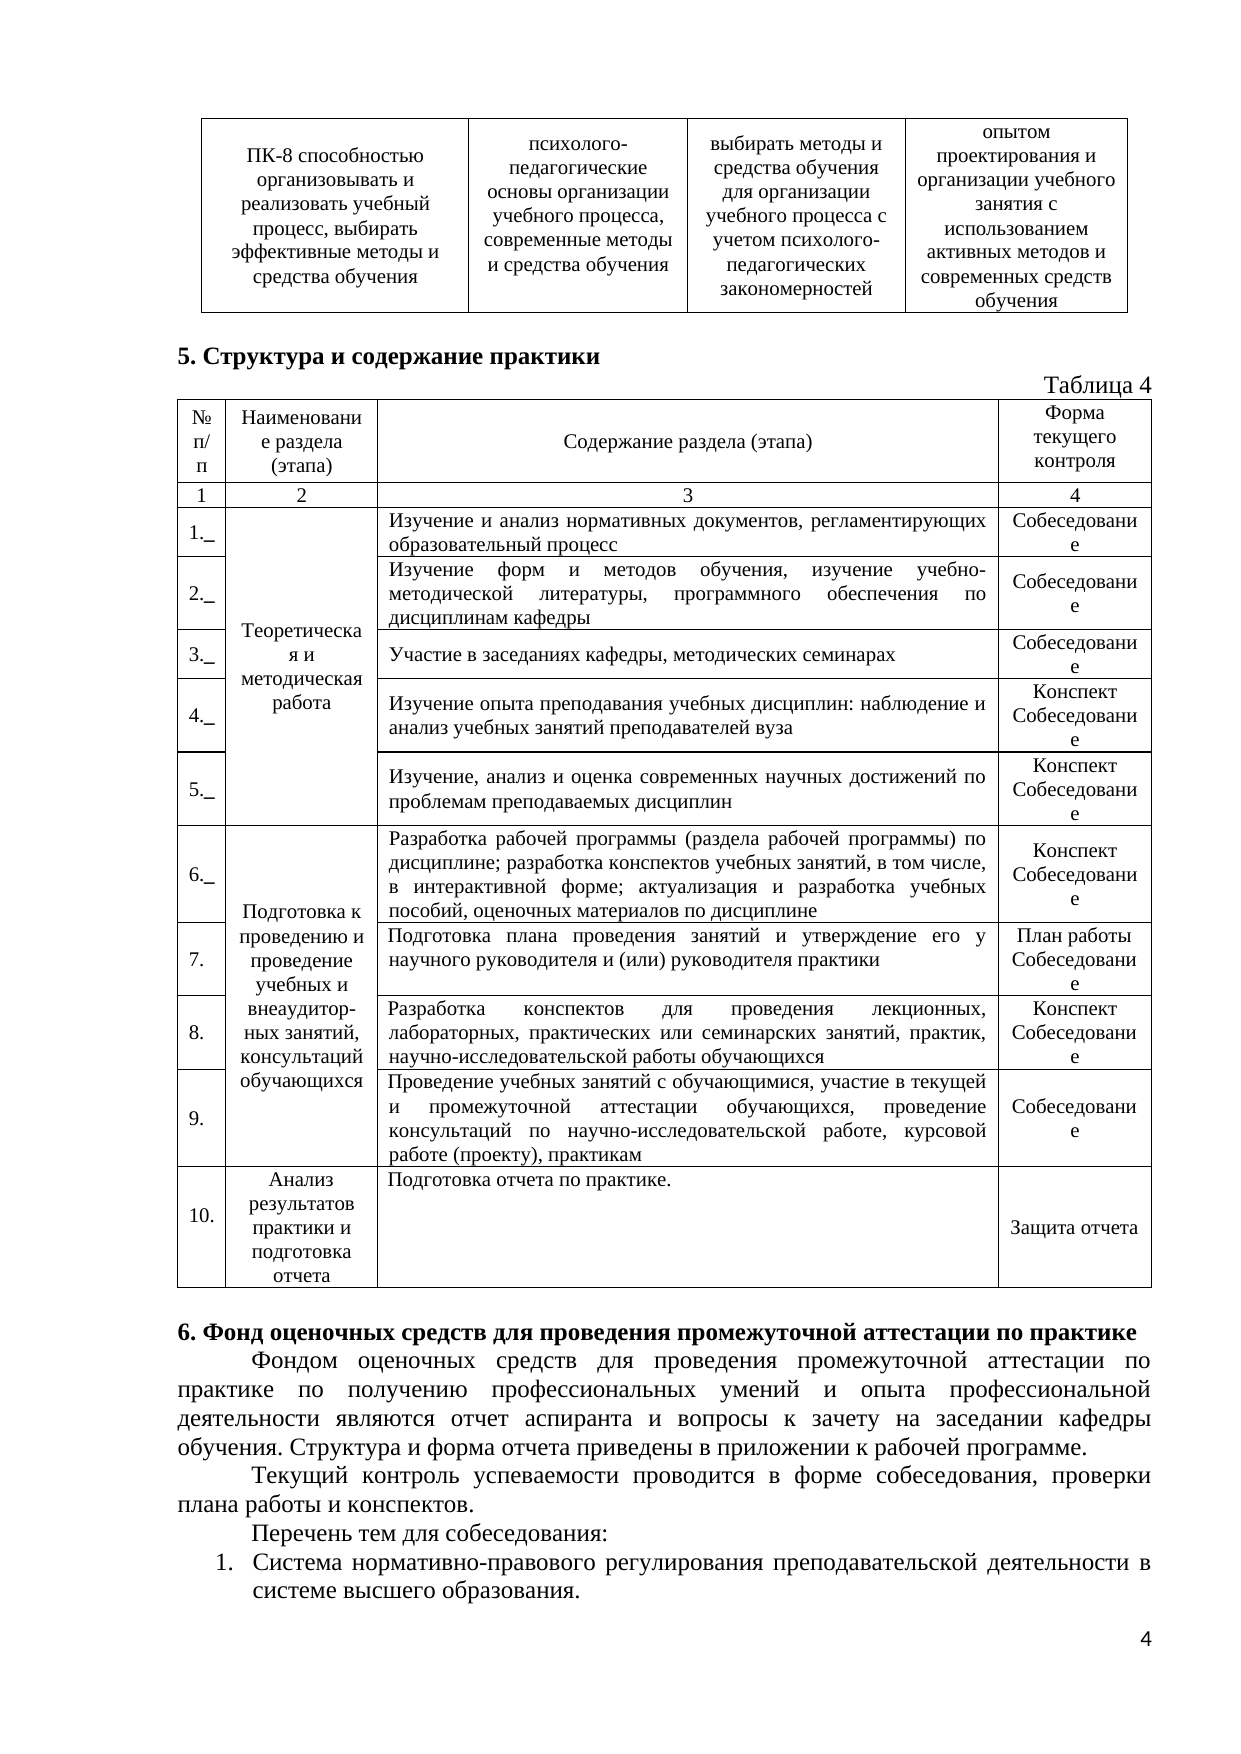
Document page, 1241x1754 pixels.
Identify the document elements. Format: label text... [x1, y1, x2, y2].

table_cell Конспект Собеседование [999, 679, 1151, 751]
table_cell Теоретическая и методическая работа [226, 508, 377, 825]
text 5. Структура и содержание практики [177, 341, 1152, 370]
text Фондом оценочных средств для проведения промежуточной аттестации по практике по получению профессиональных умений и опыта профессиональной деятельности являются отчет аспиранта и вопросы к зачету на заседании кафедры обучения. Структура и форма отчета приведены в приложении к рабочей программе. [177, 1346, 1152, 1461]
table_cell Конспект Собеседование [999, 753, 1151, 825]
table_cell [178, 508, 225, 556]
table_cell Защита отчета [999, 1167, 1151, 1287]
table_cell Разработка конспектов для проведения лекционных, лабораторных, практических или семинарских занятий, практик, научно-исследовательской работы обучающихся [378, 996, 998, 1068]
table_cell Собеседование [999, 630, 1151, 678]
table_cell 4 [999, 483, 1151, 507]
table_cell Собеседование [999, 557, 1151, 629]
table_cell [178, 679, 225, 751]
text Таблица 4 [177, 370, 1152, 399]
table_cell [178, 923, 225, 995]
table_cell Конспект Собеседование [999, 826, 1151, 922]
text Перечень тем для собеседования: [177, 1518, 1152, 1547]
table_cell Конспект Собеседование [999, 996, 1151, 1068]
table_cell выбирать методы и средства обучения для организации учебного процесса с учетом психолого-педагогических закономерностей [688, 119, 905, 312]
table_cell 1 [178, 483, 225, 507]
list Система нормативно-правового регулирования преподавательской деятельности в системе высшего образования. [215, 1547, 1152, 1604]
text Текущий контроль успеваемости проводится в форме собеседования, проверки плана работы и конспектов. [177, 1461, 1152, 1518]
table_cell Подготовка отчета по практике. [378, 1167, 998, 1287]
text 6. Фонд оценочных средств для проведения промежуточной аттестации по практике [177, 1317, 1152, 1346]
table_cell [178, 1070, 225, 1166]
table_cell Изучение опыта преподавания учебных дисциплин: наблюдение и анализ учебных занятий преподавателей вуза [378, 679, 998, 751]
table_cell План работы Собеседование [999, 923, 1151, 995]
table_cell Изучение форм и методов обучения, изучение учебно-методической литературы, программного обеспечения по дисциплинам кафедры [378, 557, 998, 629]
table_cell психолого-педагогические основы организации учебного процесса, современные методы и средства обучения [469, 119, 687, 312]
table_cell [178, 1167, 225, 1287]
table_cell 3 [378, 483, 998, 507]
table_cell Участие в заседаниях кафедры, методических семинарах [378, 630, 998, 678]
table_cell Анализ результатов практики и подготовка отчета [226, 1167, 377, 1287]
table_cell Собеседование [999, 1070, 1151, 1166]
table_cell [178, 630, 225, 678]
table_cell 2 [226, 483, 377, 507]
table_cell Изучение, анализ и оценка современных научных достижений по проблемам преподаваемых дисциплин [378, 753, 998, 825]
table_cell Подготовка к проведению и проведение учебных и внеаудитор-ных занятий, консультаций обучающихся [226, 826, 377, 1166]
table_cell ПК-8 способностью организовывать и реализовать учебный процесс, выбирать эффективные методы и средства обучения [202, 119, 468, 312]
table_cell опытом проектирования и организации учебного занятия с использованием активных методов и современных средств обучения [906, 119, 1127, 312]
table_cell [178, 557, 225, 629]
table_header № п/п [178, 400, 225, 482]
table_header Содержание раздела (этапа) [378, 400, 998, 482]
table_cell [178, 753, 225, 825]
table_header Наименование раздела (этапа) [226, 400, 377, 482]
table_cell Изучение и анализ нормативных документов, регламентирующих образовательный процесс [378, 508, 998, 556]
table_cell Собеседование [999, 508, 1151, 556]
table_cell Разработка рабочей программы (раздела рабочей программы) по дисциплине; разработка конспектов учебных занятий, в том числе, в интерактивной форме; актуализация и разработка учебных пособий, оценочных материалов по дисциплине [378, 826, 998, 922]
table_header Форма текущего контроля [999, 400, 1151, 482]
table_cell [178, 996, 225, 1068]
table_cell Проведение учебных занятий с обучающимися, участие в текущей и промежуточной аттестации обучающихся, проведение консультаций по научно-исследовательской работе, курсовой работе (проекту), практикам [378, 1070, 998, 1166]
table_cell Подготовка плана проведения занятий и утверждение его у научного руководителя и (или) руководителя практики [378, 923, 998, 995]
table_cell [178, 826, 225, 922]
